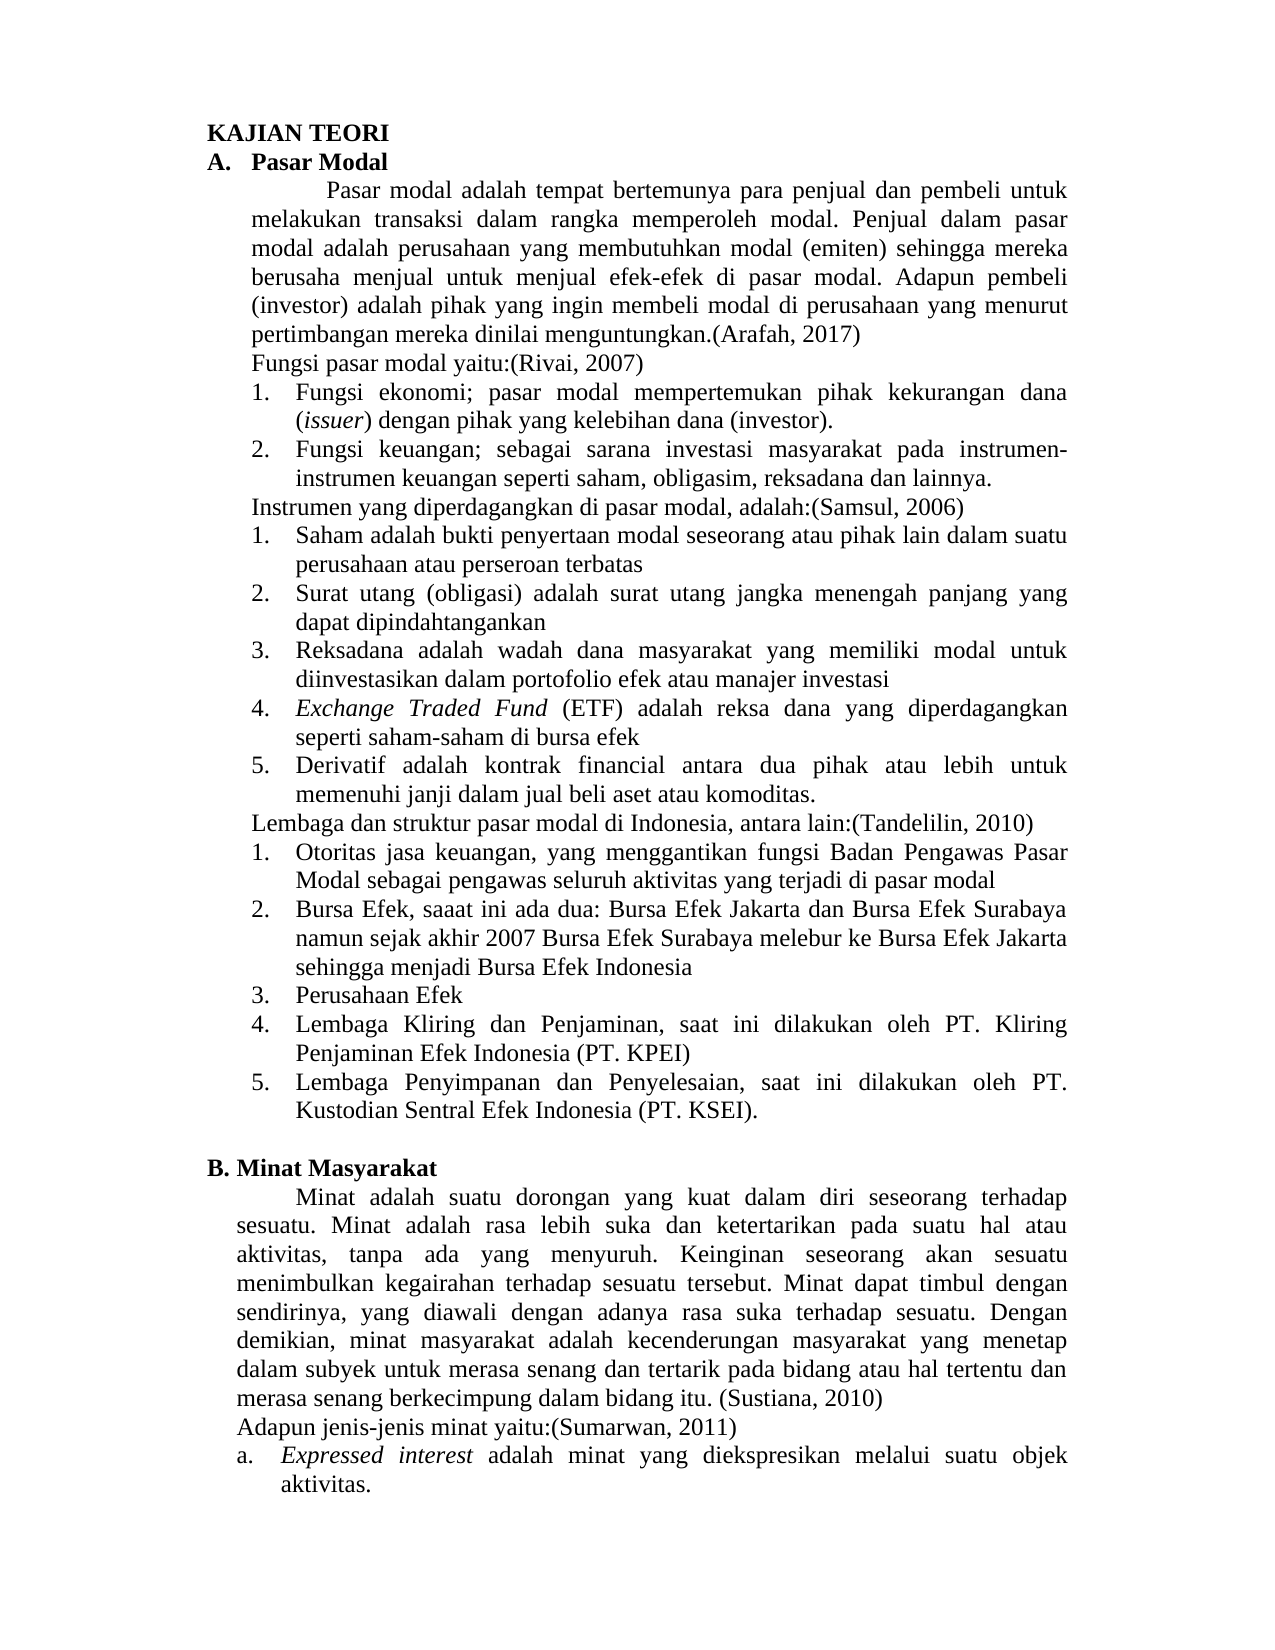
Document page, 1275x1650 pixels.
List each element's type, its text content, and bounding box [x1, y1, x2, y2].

list Surat utang (obligasi) adalah surat utang jangka menengah panjang yang dapat dipindahtangankan [251, 578, 1068, 636]
list Expressed interest adalah minat yang diekspresikan melalui suatu objek aktivitas. [236, 1441, 1068, 1498]
text Pasar modal adalah tempat bertemunya para penjual dan pembeli untuk melakukan transaksi dalam rangka memperoleh modal. Penjual dalam pasar modal adalah perusahaan yang membutuhkan modal (emiten) sehingga mereka berusaha menjual untuk menjual efek-efek di pasar modal. Adapun pembeli (investor) adalah pihak yang ingin membeli modal di perusahaan yang menurut pertimbangan mereka dinilai menguntungkan.(Arafah, 2017) [251, 176, 1068, 348]
list Pasar Modal [207, 147, 1068, 176]
list Minat Masyarakat [207, 1153, 1068, 1182]
list Otoritas jasa keuangan, yang menggantikan fungsi Badan Pengawas Pasar Modal sebagai pengawas seluruh aktivitas yang terjadi di pasar modal [251, 837, 1068, 894]
list Reksadana adalah wadah dana masyarakat yang memiliki modal untuk diinvestasikan dalam portofolio efek atau manajer investasi [251, 636, 1068, 693]
list Fungsi ekonomi; pasar modal mempertemukan pihak kekurangan dana (issuer) dengan pihak yang kelebihan dana (investor). [251, 377, 1068, 434]
text KAJIAN TEORI [207, 118, 1068, 147]
list Perusahaan Efek [251, 981, 1068, 1009]
list Lembaga Kliring dan Penjaminan, saat ini dilakukan oleh PT. Kliring Penjaminan Efek Indonesia (PT. KPEI) [251, 1009, 1068, 1067]
list Lembaga Penyimpanan dan Penyelesaian, saat ini dilakukan oleh PT. Kustodian Sentral Efek Indonesia (PT. KSEI). [251, 1067, 1068, 1124]
list Saham adalah bukti penyertaan modal seseorang atau pihak lain dalam suatu perusahaan atau perseroan terbatas [251, 521, 1068, 578]
list Bursa Efek, saaat ini ada dua: Bursa Efek Jakarta dan Bursa Efek Surabaya namun sejak akhir 2007 Bursa Efek Surabaya melebur ke Bursa Efek Jakarta sehingga menjadi Bursa Efek Indonesia [251, 894, 1068, 981]
list Fungsi keuangan; sebagai sarana investasi masyarakat pada instrumen-instrumen keuangan seperti saham, obligasim, reksadana dan lainnya. [251, 434, 1068, 492]
list Derivatif adalah kontrak financial antara dua pihak atau lebih untuk memenuhi janji dalam jual beli aset atau komoditas. [251, 751, 1068, 808]
text Fungsi pasar modal yaitu:(Rivai, 2007) [207, 348, 1068, 377]
text Lembaga dan struktur pasar modal di Indonesia, antara lain:(Tandelilin, 2010) [207, 808, 1068, 837]
text Adapun jenis-jenis minat yaitu:(Sumarwan, 2011) [207, 1412, 1068, 1441]
text Minat adalah suatu dorongan yang kuat dalam diri seseorang terhadap sesuatu. Minat adalah rasa lebih suka dan ketertarikan pada suatu hal atau aktivitas, tanpa ada yang menyuruh. Keinginan seseorang akan sesuatu menimbulkan kegairahan terhadap sesuatu tersebut. Minat dapat timbul dengan sendirinya, yang diawali dengan adanya rasa suka terhadap sesuatu. Dengan demikian, minat masyarakat adalah kecenderungan masyarakat yang menetap dalam subyek untuk merasa senang dan tertarik pada bidang atau hal tertentu dan merasa senang berkecimpung dalam bidang itu. (Sustiana, 2010) [236, 1182, 1068, 1412]
text Instrumen yang diperdagangkan di pasar modal, adalah:(Samsul, 2006) [207, 492, 1068, 521]
list Exchange Traded Fund (ETF) adalah reksa dana yang diperdagangkan seperti saham-saham di bursa efek [251, 693, 1068, 751]
